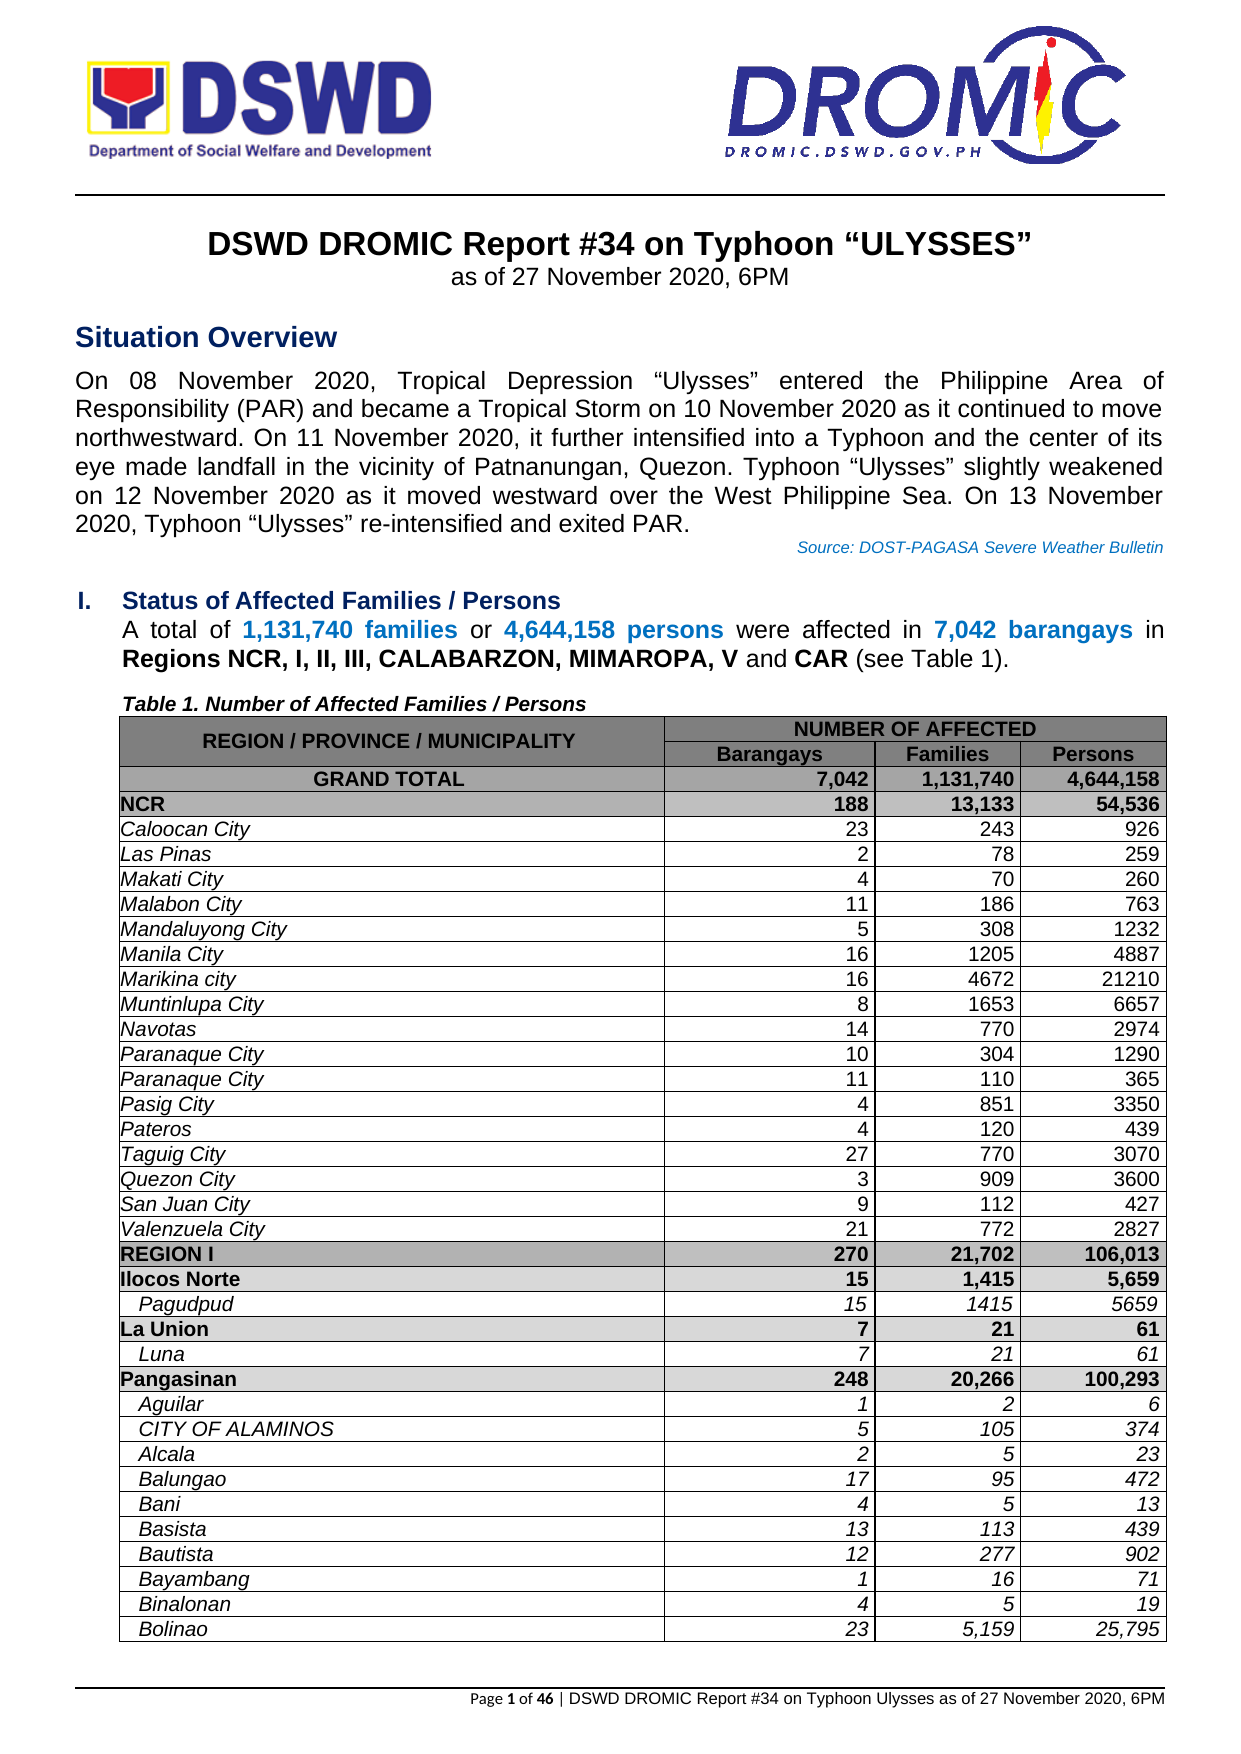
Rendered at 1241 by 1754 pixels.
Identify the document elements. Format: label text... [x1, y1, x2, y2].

table_cell 21 [876, 1342, 1020, 1366]
table_cell 427 [1021, 1192, 1166, 1216]
table_cell 25,795 [1021, 1617, 1166, 1641]
table_cell 7 [665, 1317, 874, 1341]
table_cell Navotas [120, 1017, 664, 1041]
table_cell Families [876, 742, 1020, 766]
table_cell 95 [876, 1467, 1020, 1491]
table_cell 4 [665, 1492, 874, 1516]
table_cell 248 [665, 1367, 874, 1391]
table_cell 1653 [876, 992, 1020, 1016]
table_cell Binalonan [138, 1592, 664, 1616]
table_cell 113 [876, 1517, 1020, 1541]
table_cell 259 [1021, 842, 1166, 866]
table_cell 13 [665, 1517, 874, 1541]
table_cell REGION I [120, 1242, 664, 1266]
table_cell 1290 [1021, 1042, 1166, 1066]
table_cell 8 [665, 992, 874, 1016]
table_cell 5 [876, 1492, 1020, 1516]
table_cell 112 [876, 1192, 1020, 1216]
table_cell 13,133 [876, 792, 1020, 816]
text Situation Overview [75, 320, 1165, 353]
table_cell 6 [1021, 1392, 1166, 1416]
table_cell Aguilar [138, 1392, 664, 1416]
list Table 1. Number of Affected Families / Persons [122, 692, 1159, 716]
table_cell [120, 1292, 138, 1316]
table_cell 10 [665, 1042, 874, 1066]
table_cell Bani [138, 1492, 664, 1516]
table_cell 308 [876, 917, 1020, 941]
table_header NUMBER OF AFFECTED [665, 717, 1166, 741]
table_cell 270 [665, 1242, 874, 1266]
table_cell 772 [876, 1217, 1020, 1241]
table_cell [120, 1592, 138, 1616]
table_cell 851 [876, 1092, 1020, 1116]
table_cell 7 [665, 1342, 874, 1366]
table_cell 16 [665, 967, 874, 991]
table_cell 2 [876, 1392, 1020, 1416]
table_cell 105 [876, 1417, 1020, 1441]
table_cell 6657 [1021, 992, 1166, 1016]
table_cell 374 [1021, 1417, 1166, 1441]
table_cell Bolinao [138, 1617, 664, 1641]
table_cell 1,131,740 [876, 767, 1020, 791]
table_cell 23 [665, 817, 874, 841]
table_cell 23 [665, 1617, 874, 1641]
table_cell 5 [665, 1417, 874, 1441]
table_cell 2 [665, 1442, 874, 1466]
table_cell 16 [876, 1567, 1020, 1591]
table_cell 4 [665, 1117, 874, 1141]
table_cell 188 [665, 792, 874, 816]
table_cell 3350 [1021, 1092, 1166, 1116]
table_cell San Juan City [120, 1192, 664, 1216]
text DSWD DROMIC Report #34 on Typhoon “ULYSSES” [75, 224, 1165, 262]
table_cell [120, 1442, 138, 1466]
table_cell [120, 1467, 138, 1491]
table_cell Alcala [138, 1442, 664, 1466]
table_cell Manila City [120, 942, 664, 966]
table_cell Taguig City [120, 1142, 664, 1166]
table_cell Bautista [138, 1542, 664, 1566]
table_cell 15 [665, 1267, 874, 1291]
table_cell 1415 [876, 1292, 1020, 1316]
table_cell Basista [138, 1517, 664, 1541]
table_cell GRAND TOTAL [120, 767, 664, 791]
table_cell 2974 [1021, 1017, 1166, 1041]
table_cell 13 [1021, 1492, 1166, 1516]
table_cell Persons [1021, 742, 1166, 766]
table_cell Malabon City [120, 892, 664, 916]
table_cell 5,659 [1021, 1267, 1166, 1291]
table_cell 15 [665, 1292, 874, 1316]
table_cell 4 [665, 1092, 874, 1116]
table_cell Makati City [120, 867, 664, 891]
table_cell [120, 1542, 138, 1566]
table_header REGION / PROVINCE / MUNICIPALITY [120, 717, 664, 766]
list A total of 1,131,740 families or 4,644,158 persons were affected in 7,042 barangays in Regions NCR, I, II, III, CALABARZON, MIMAROPA, V and CAR (see Table 1). [122, 615, 1165, 672]
table_cell 106,013 [1021, 1242, 1166, 1266]
table_cell Luna [138, 1342, 664, 1366]
table_cell 100,293 [1021, 1367, 1166, 1391]
table_cell 2 [665, 842, 874, 866]
table_cell 17 [665, 1467, 874, 1491]
table_cell 277 [876, 1542, 1020, 1566]
table_cell Marikina city [120, 967, 664, 991]
table_cell 1 [665, 1392, 874, 1416]
table_cell 365 [1021, 1067, 1166, 1091]
table_cell 243 [876, 817, 1020, 841]
table_cell 5 [665, 917, 874, 941]
table_cell 909 [876, 1167, 1020, 1191]
table_cell [120, 1517, 138, 1541]
table_cell 4,644,158 [1021, 767, 1166, 791]
table_cell 61 [1021, 1317, 1166, 1341]
table_cell Caloocan City [120, 817, 664, 841]
text Source: DOST-PAGASA Severe Weather Bulletin [112, 538, 1165, 557]
table_cell 54,536 [1021, 792, 1166, 816]
table_cell 12 [665, 1542, 874, 1566]
subtitle On 08 November 2020, Tropical Depression “Ulysses” entered the Philippine Area of Responsibility (PAR) and became a Tropical Storm on 10 November 2020 as it continued to move northwestward. On 11 November 2020, it further intensified into a Typhoon and the center of its eye made landfall in the vicinity of Patnanungan, Quezon. Typhoon “Ulysses” slightly weakened on 12 November 2020 as it moved westward over the West Philippine Sea. On 13 November 2020, Typhoon “Ulysses” re-intensified and exited PAR. [75, 366, 1165, 538]
table_cell Ilocos Norte [120, 1267, 664, 1291]
table_cell 21 [876, 1317, 1020, 1341]
table_cell 439 [1021, 1517, 1166, 1541]
table_cell 5659 [1021, 1292, 1166, 1316]
table_cell [120, 1617, 138, 1641]
table_cell 7,042 [665, 767, 874, 791]
table_cell 5 [876, 1442, 1020, 1466]
table_cell 4672 [876, 967, 1020, 991]
table_cell 902 [1021, 1542, 1166, 1566]
table_cell 439 [1021, 1117, 1166, 1141]
table_cell 1205 [876, 942, 1020, 966]
table_cell [120, 1342, 138, 1366]
table_cell 110 [876, 1067, 1020, 1091]
table_cell [120, 1392, 138, 1416]
table_cell 4 [665, 1592, 874, 1616]
table_cell Pasig City [120, 1092, 664, 1116]
table_cell 61 [1021, 1342, 1166, 1366]
list Status of Affected Families / Persons [77, 586, 1165, 615]
text as of 27 November 2020, 6PM [75, 262, 1165, 291]
table_cell 19 [1021, 1592, 1166, 1616]
table_cell 260 [1021, 867, 1166, 891]
table_cell 70 [876, 867, 1020, 891]
table_cell 20,266 [876, 1367, 1020, 1391]
table_cell 23 [1021, 1442, 1166, 1466]
table_cell 11 [665, 1067, 874, 1091]
table_cell 3600 [1021, 1167, 1166, 1191]
table_cell 9 [665, 1192, 874, 1216]
table_cell 186 [876, 892, 1020, 916]
table_cell Pateros [120, 1117, 664, 1141]
table_cell 21,702 [876, 1242, 1020, 1266]
table_cell [120, 1417, 138, 1441]
table_cell 14 [665, 1017, 874, 1041]
table_cell [120, 1492, 138, 1516]
table_cell 21 [665, 1217, 874, 1241]
table_cell 78 [876, 842, 1020, 866]
table_cell CITY OF ALAMINOS [138, 1417, 664, 1441]
picture [75, 58, 444, 164]
table_cell Pagudpud [138, 1292, 664, 1316]
table_cell 926 [1021, 817, 1166, 841]
table_cell 1 [665, 1567, 874, 1591]
table_cell Valenzuela City [120, 1217, 664, 1241]
table_cell [120, 1567, 138, 1591]
table_cell 472 [1021, 1467, 1166, 1491]
table_cell 71 [1021, 1567, 1166, 1591]
table_cell Las Pinas [120, 842, 664, 866]
table_cell 5,159 [876, 1617, 1020, 1641]
table_cell 16 [665, 942, 874, 966]
table_cell Mandaluyong City [120, 917, 664, 941]
table_cell 3 [665, 1167, 874, 1191]
table_cell Muntinlupa City [120, 992, 664, 1016]
table_cell 4 [665, 867, 874, 891]
table_cell 4887 [1021, 942, 1166, 966]
table_cell Balungao [138, 1467, 664, 1491]
table_cell Pangasinan [120, 1367, 664, 1391]
table_cell La Union [120, 1317, 664, 1341]
table_cell Bayambang [138, 1567, 664, 1591]
table_cell 21210 [1021, 967, 1166, 991]
table_cell NCR [120, 792, 664, 816]
table_cell 11 [665, 892, 874, 916]
table_cell Barangays [665, 742, 874, 766]
picture [717, 25, 1131, 163]
table_cell 2827 [1021, 1217, 1166, 1241]
table_cell 5 [876, 1592, 1020, 1616]
table_cell Paranaque City [120, 1067, 664, 1091]
table_cell 1232 [1021, 917, 1166, 941]
table_cell 763 [1021, 892, 1166, 916]
table_cell Quezon City [120, 1167, 664, 1191]
table_cell Paranaque City [120, 1042, 664, 1066]
table_cell 770 [876, 1142, 1020, 1166]
table_cell 27 [665, 1142, 874, 1166]
table_cell 304 [876, 1042, 1020, 1066]
table_cell 3070 [1021, 1142, 1166, 1166]
table_cell 770 [876, 1017, 1020, 1041]
table_cell 120 [876, 1117, 1020, 1141]
table_cell 1,415 [876, 1267, 1020, 1291]
